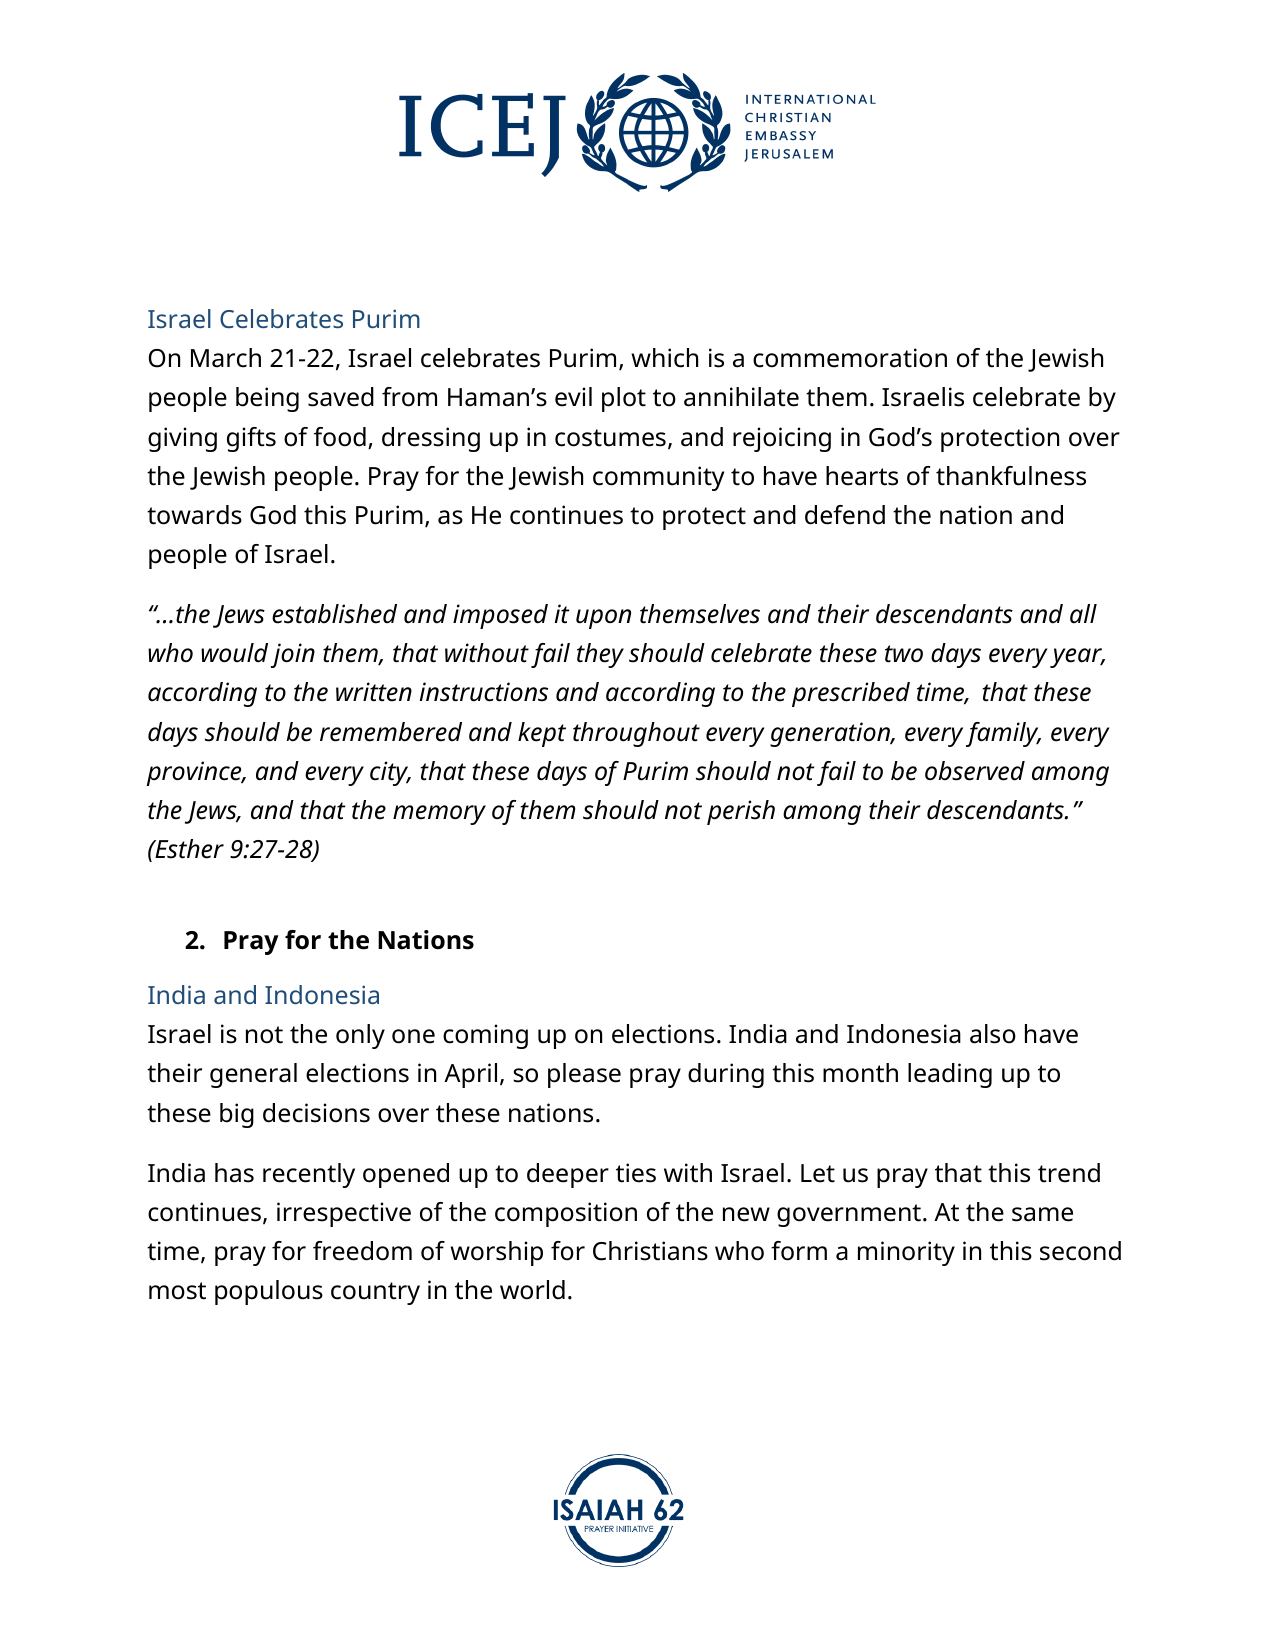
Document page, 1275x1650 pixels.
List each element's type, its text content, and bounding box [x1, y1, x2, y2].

text “…the Jews established and imposed it upon themselves and their descendants and all who would join them, that without fail they should celebrate these two days every year, according to the written instructions and according to the prescribed time, that these days should be remembered and kept throughout every generation, every family, every province, and every city, that these days of Purim should not fail to be observed among the Jews, and that the memory of them should not perish among their descendants.” (Esther 9:27-28) [147, 597, 1128, 898]
picture [551, 1442, 686, 1577]
picture [399, 73, 876, 192]
text India has recently opened up to deeper ties with Israel. Let us pray that this trend continues, irrespective of the composition of the new government. At the same time, pray for freedom of worship for Christians who form a minority in this second most populous country in the world. [147, 1155, 1128, 1307]
text India and Indonesia Israel is not the only one coming up on elections. India and Indonesia also have their general elections in April, so please pray during this month leading up to these big decisions over these nations. [147, 978, 1128, 1129]
list Pray for the Nations [184, 923, 1128, 957]
text Israel Celebrates Purim On March 21-22, Israel celebrates Purim, which is a commemoration of the Jewish people being saved from Haman’s evil plot to annihilate them. Israelis celebrate by giving gifts of food, dressing up in costumes, and rejoicing in God’s protection over the Jewish people. Pray for the Jewish community to have hearts of thankfulness towards God this Purim, as He continues to protect and defend the nation and people of Israel. [147, 262, 1128, 571]
